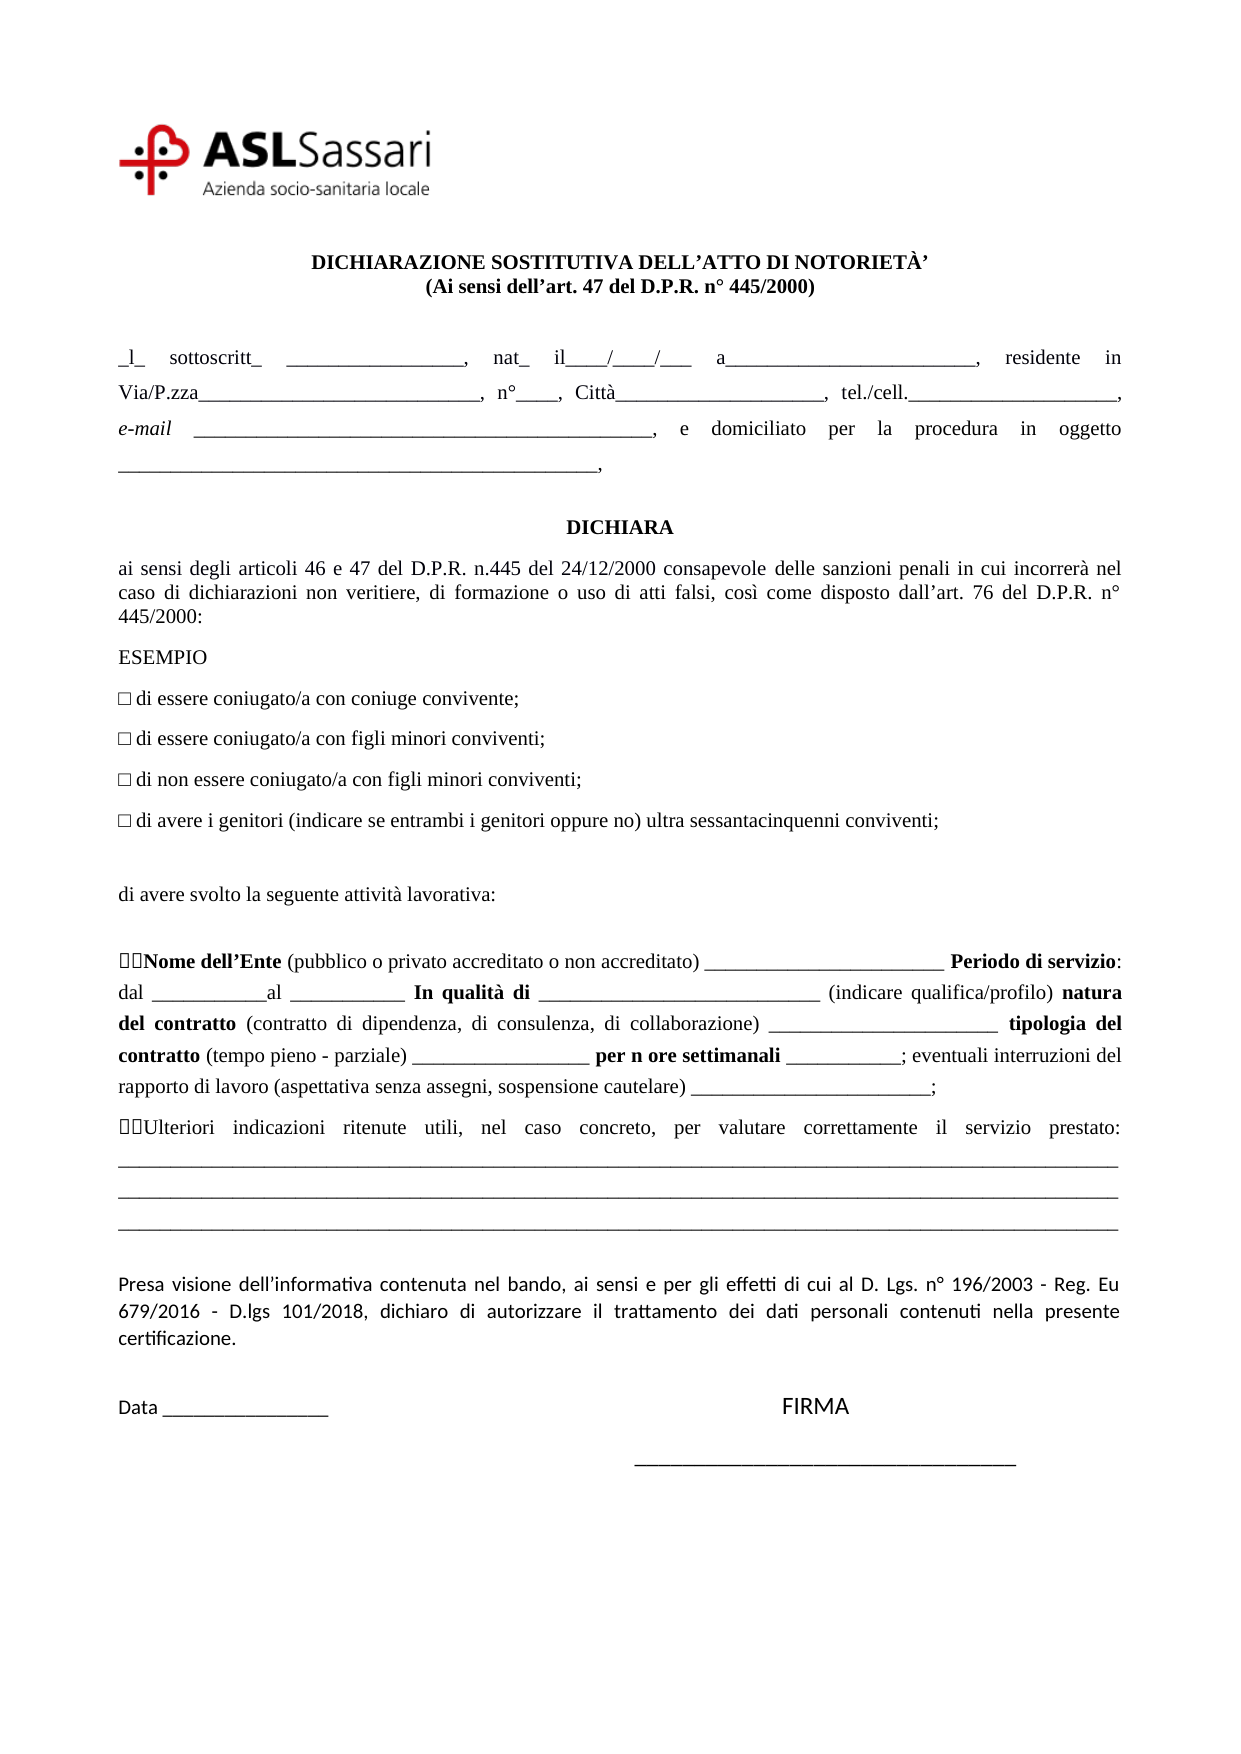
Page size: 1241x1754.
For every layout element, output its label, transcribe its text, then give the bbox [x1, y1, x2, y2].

text (Ai sensi dell’art. 47 del D.P.R. n° 445/2000) [118, 274, 1122, 298]
text □ di essere coniugato/a con coniuge convivente; [118, 685, 1122, 709]
text ESEMPIO [118, 645, 1122, 669]
text □ di essere coniugato/a con figli minori conviventi; [118, 726, 1122, 750]
text □ di avere i genitori (indicare se entrambi i genitori oppure no) ultra sessantacinquenni conviventi; [118, 808, 1122, 832]
text DICHIARAZIONE SOSTITUTIVA DELL’ATTO DI NOTORIETÀ’ [118, 250, 1122, 274]
text Nome dell’Ente (pubblico o privato accreditato o non accreditato) _______________________ Periodo di servizio: dal ___________al ___________ In qualità di ___________________________ (indicare qualifica/profilo) natura del contratto (contratto di dipendenza, di consulenza, di collaborazione) ______________________ tipologia del contratto (tempo pieno - parziale) _________________ per n ore settimanali ___________; eventuali interruzioni del rapporto di lavoro (aspettativa senza assegni, sospensione cautelare) _______________________; [118, 943, 1122, 1099]
text Presa visione dell’informativa contenuta nel bando, ai sensi e per gli effetti di cui al D. Lgs. n° 196/2003 - Reg. Eu 679/2016 - D.lgs 101/2018, dichiaro di autorizzare il trattamento dei dati personali contenuti nella presente certificazione. [118, 1271, 1122, 1351]
text DICHIARA [118, 515, 1122, 539]
text _l_ sottoscritt_ _________________, nat_ il____/____/___ a________________________, residente in Via/P.zza___________________________, n°____, Città____________________, tel./cell.____________________, e-mail ____________________________________________, e domiciliato per la procedura in oggetto ______________________________________________, [118, 336, 1122, 478]
text ai sensi degli articoli 46 e 47 del D.P.R. n.445 del 24/12/2000 consapevole delle sanzioni penali in cui incorrerà nel caso di dichiarazioni non veritiere, di formazione o uso di atti falsi, così come disposto dall’art. 76 del D.P.R. n° 445/2000: [118, 556, 1122, 628]
picture [118, 118, 476, 202]
text ________________________________ [561, 1440, 1122, 1469]
text Ulteriori indicazioni ritenute utili, nel caso concreto, per valutare correttamente il servizio prestato: ________________________________________________________________________________________________________________________________________________________________________________________________________________________________________________________________________________________________ [118, 1109, 1122, 1234]
text □ di non essere coniugato/a con figli minori conviventi; [118, 767, 1122, 791]
text Data ________________ FIRMA [118, 1391, 1122, 1421]
text di avere svolto la seguente attività lavorativa: [118, 882, 1122, 906]
